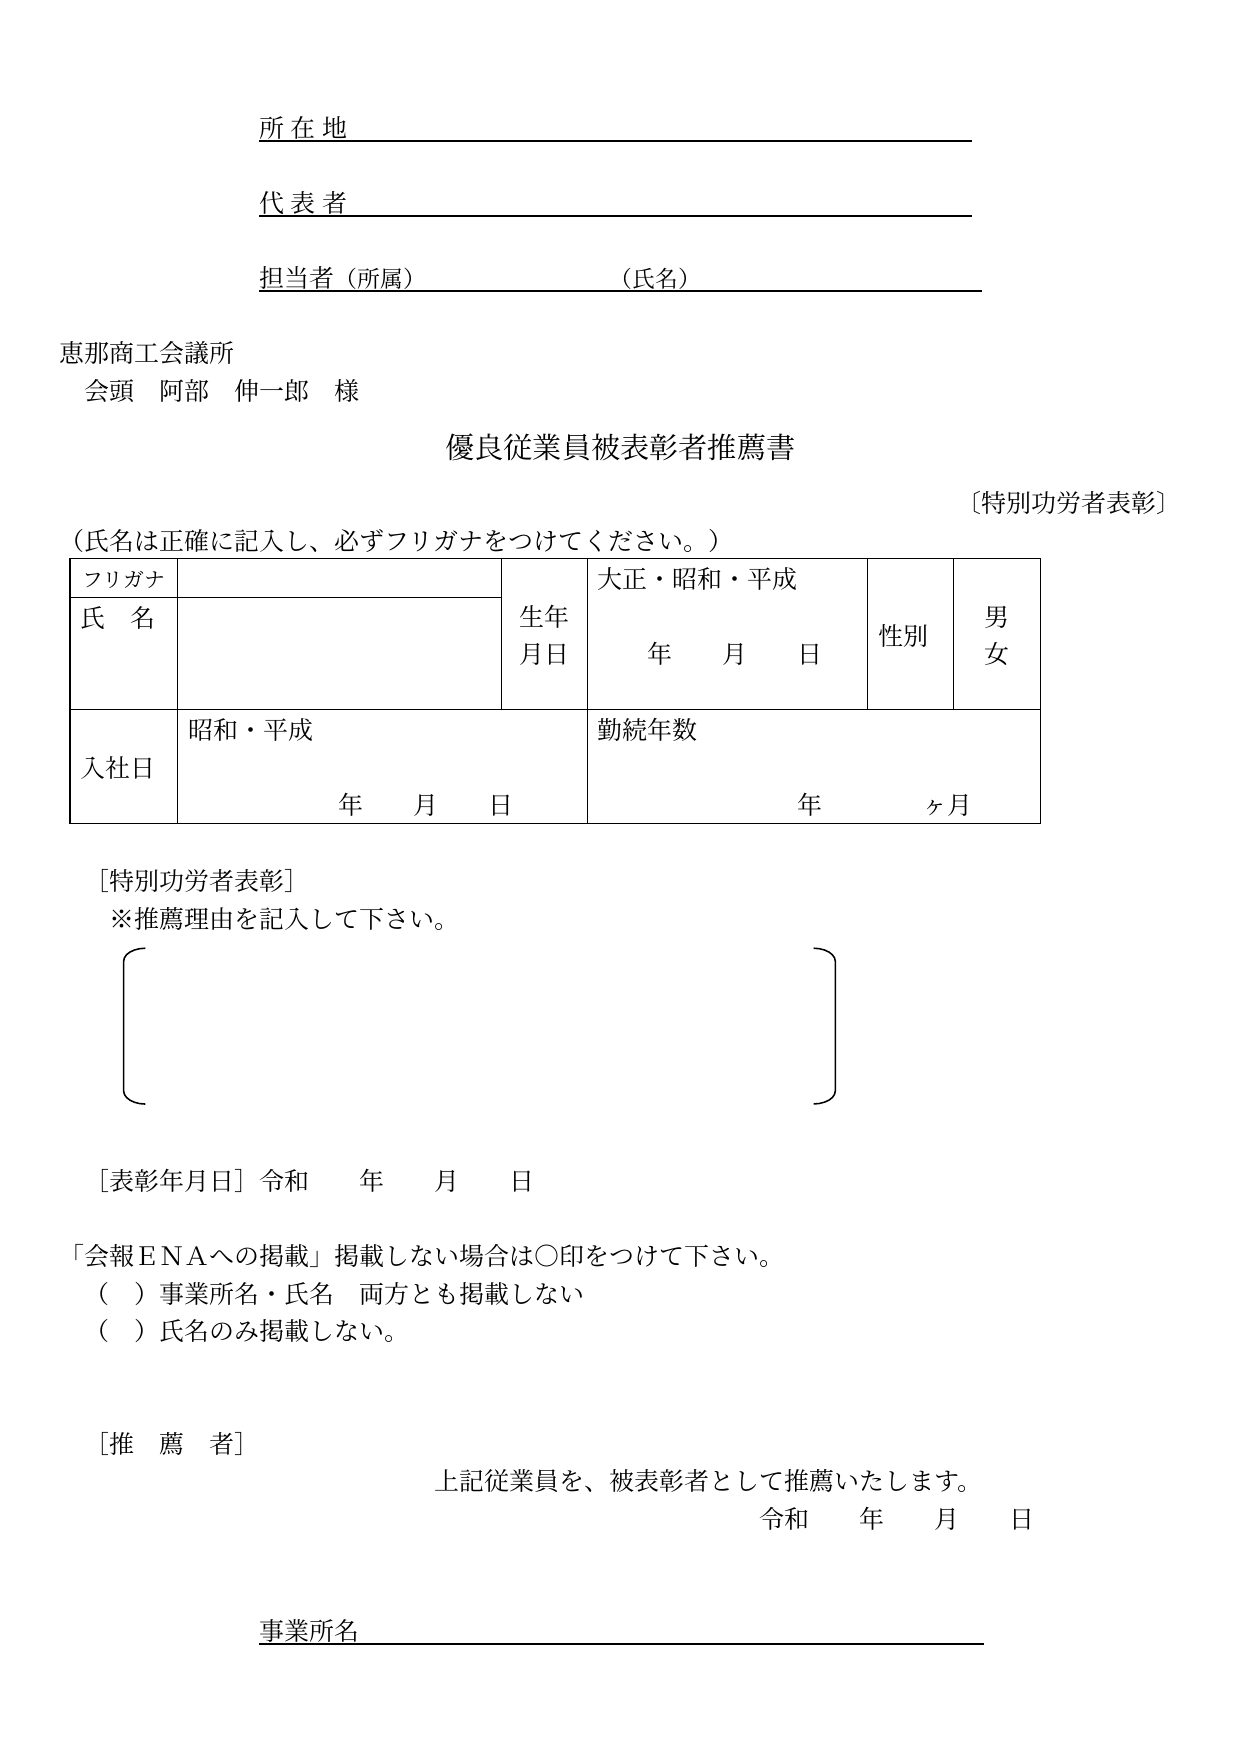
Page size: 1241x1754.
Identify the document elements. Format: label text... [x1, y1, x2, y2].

text 「会報ＥＮＡへの掲載」掲載しない場合は○印をつけて下さい。 [59, 1236, 1181, 1274]
table_cell 昭和・平成 年 月 日 [178, 710, 587, 823]
text （ ）事業所名・氏名 両方とも掲載しない [59, 1274, 1181, 1311]
text 所 在 地 [59, 108, 1181, 146]
text 事業所名 [59, 1611, 1181, 1649]
table_cell [178, 598, 501, 709]
text 令和 年 月 日 [59, 1499, 1181, 1536]
table_header 生年 月日 [502, 559, 587, 709]
text 〔特別功労者表彰〕 [59, 483, 1181, 521]
text 担当者（所属） （氏名） [59, 258, 1181, 296]
text 恵那商工会議所 [59, 333, 1181, 371]
table_header フリガナ [71, 559, 177, 597]
text （ ）氏名のみ掲載しない。 [59, 1311, 1181, 1349]
text 代 表 者 [59, 183, 1181, 221]
table_header 大正・昭和・平成 年 月 日 [588, 559, 867, 709]
text 会頭 阿部 伸一郎 様 [59, 371, 1181, 408]
text ［推 薦 者］ [59, 1424, 1181, 1461]
text 上記従業員を、被表彰者として推薦いたします。 [59, 1461, 1181, 1499]
text ※推薦理由を記入して下さい。 [59, 899, 1181, 936]
table_header 男 女 [954, 559, 1040, 709]
table_cell 氏 名 [71, 598, 177, 709]
text ［表彰年月日］令和 年 月 日 [59, 1161, 1181, 1199]
table_header [178, 559, 501, 597]
text （氏名は正確に記入し、必ずフリガナをつけてください。） [59, 521, 1181, 558]
table_cell 入社日 [71, 710, 177, 823]
text ［特別功労者表彰］ [59, 861, 1181, 899]
table_header 性別 [868, 559, 953, 709]
text 優良従業員被表彰者推薦書 [59, 408, 1181, 483]
table_cell 勤続年数 年 ヶ月 [588, 710, 1040, 823]
